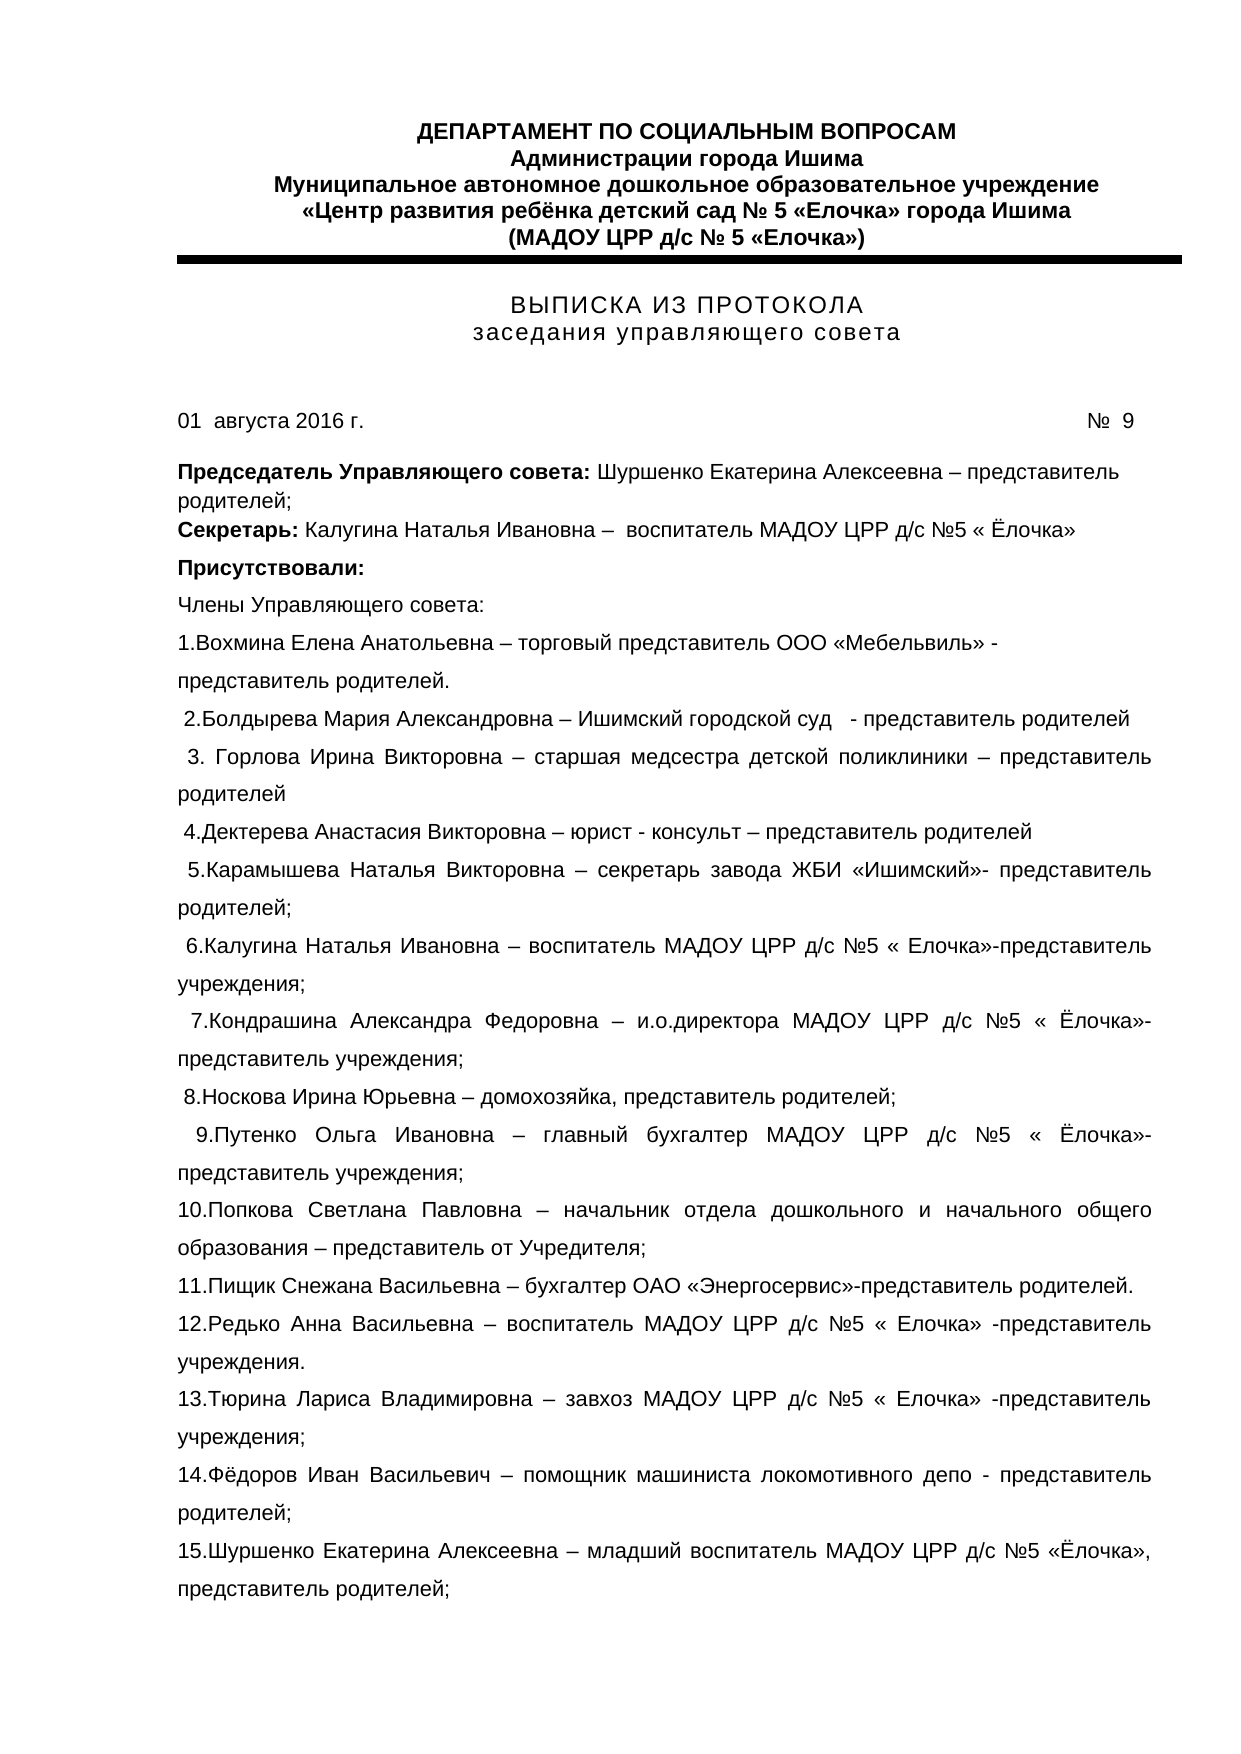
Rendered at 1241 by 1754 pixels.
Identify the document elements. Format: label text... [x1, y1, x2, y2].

text ДЕПАРТАМЕНТ ПО СОЦИАЛЬНЫМ ВОПРОСАМ [222, 118, 1152, 144]
text 7.Кондрашина Александра Федоровна – и.о.директора МАДОУ ЦРР д/с №5 « Ёлочка»-представитель учреждения; [177, 1008, 1153, 1071]
text 10.Попкова Светлана Павловна – начальник отдела дошкольного и начального общего образования – представитель от Учредителя; [177, 1197, 1153, 1260]
text 11.Пищик Снежана Васильевна – бухгалтер ОАО «Энергосервис»-представитель родителей. [177, 1273, 1153, 1298]
text 2.Болдырева Мария Александровна – Ишимский городской суд - представитель родителей [177, 706, 1153, 731]
text 01 августа 2016 г. № 9 [177, 408, 1153, 433]
text 1.Вохмина Елена Анатольевна – торговый представитель ООО «Мебельвиль» - представитель родителей. [177, 630, 1153, 693]
text Администрации города Ишима [222, 144, 1152, 171]
text Присутствовали: [177, 554, 1153, 580]
text 12.Редько Анна Васильевна – воспитатель МАДОУ ЦРР д/с №5 « Елочка» -представитель учреждения. [177, 1311, 1153, 1374]
text Члены Управляющего совета: [177, 592, 1153, 617]
text 13.Тюрина Лариса Владимировна – завхоз МАДОУ ЦРР д/с №5 « Елочка» -представитель учреждения; [177, 1386, 1153, 1449]
text Секретарь: Калугина Наталья Ивановна – воспитатель МАДОУ ЦРР д/с №5 « Ёлочка» [177, 517, 1153, 542]
text 8.Носкова Ирина Юрьевна – домохозяйка, представитель родителей; [177, 1084, 1153, 1109]
text 6.Калугина Наталья Ивановна – воспитатель МАДОУ ЦРР д/с №5 « Елочка»-представитель учреждения; [177, 933, 1153, 996]
text 5.Карамышева Наталья Викторовна – секретарь завода ЖБИ «Ишимский»- представитель родителей; [177, 857, 1153, 920]
text (МАДОУ ЦРР д/с № 5 «Елочка») [222, 223, 1152, 250]
text 4.Дектерева Анастасия Викторовна – юрист - консульт – представитель родителей [177, 819, 1153, 844]
text 14.Фёдоров Иван Васильевич – помощник машиниста локомотивного депо - представитель родителей; [177, 1462, 1153, 1525]
text 3. Горлова Ирина Викторовна – старшая медсестра детской поликлиники – представитель родителей [177, 743, 1153, 807]
text 15.Шуршенко Екатерина Алексеевна – младший воспитатель МАДОУ ЦРР д/с №5 «Ёлочка», представитель родителей; [177, 1538, 1153, 1601]
text Председатель Управляющего совета: Шуршенко Екатерина Алексеевна – представитель родителей; [177, 459, 1153, 513]
text ВЫПИСКА ИЗ ПРОТОКОЛА [221, 291, 1152, 318]
text «Центр развития ребёнка детский сад № 5 «Елочка» города Ишима [222, 197, 1152, 223]
text 9.Путенко Ольга Ивановна – главный бухгалтер МАДОУ ЦРР д/с №5 « Ёлочка»-представитель учреждения; [177, 1122, 1153, 1185]
text Муниципальное автономное дошкольное образовательное учреждение [222, 171, 1152, 197]
text заседания управляющего совета [221, 318, 1152, 346]
